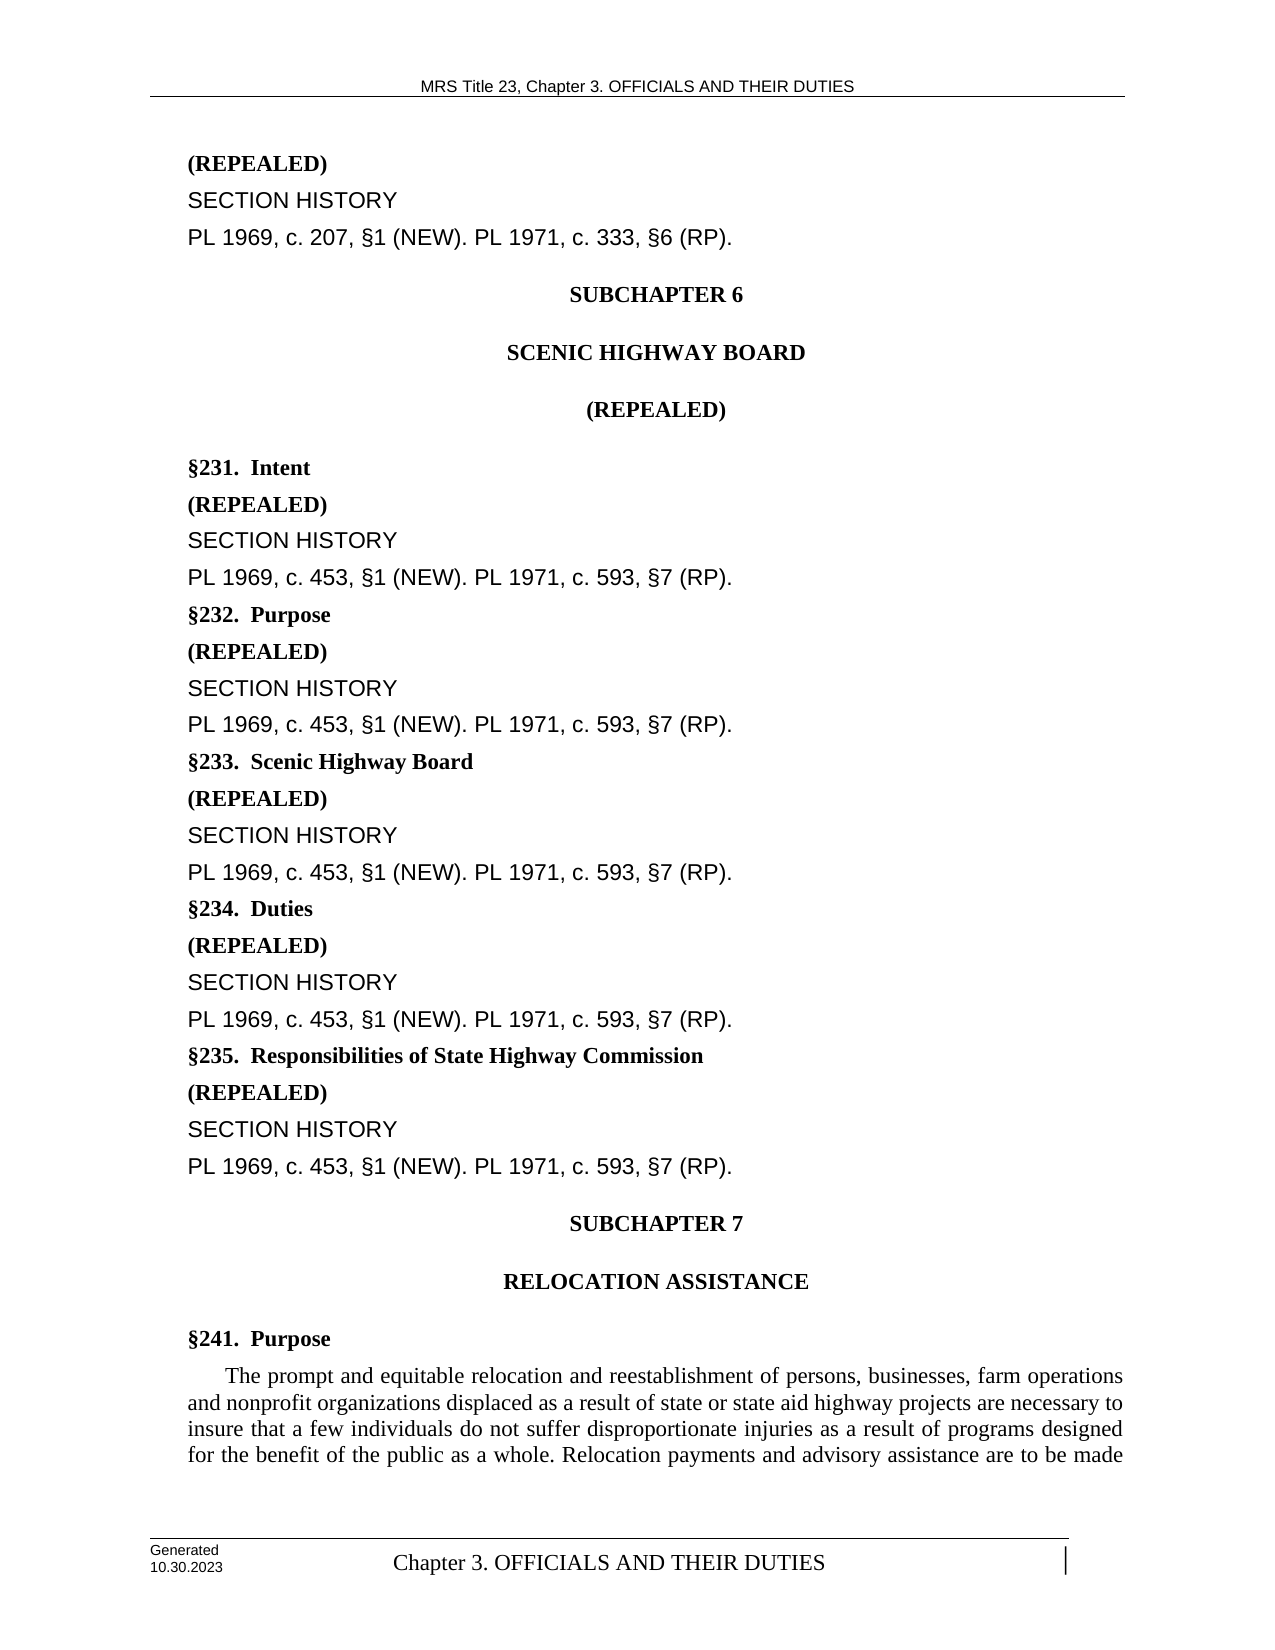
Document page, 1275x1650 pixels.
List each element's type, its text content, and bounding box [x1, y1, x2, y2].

text SCENIC HIGHWAY BOARD [187, 339, 1125, 365]
text SECTION HISTORY [187, 527, 1125, 554]
text (REPEALED) [187, 932, 1125, 958]
text §235. Responsibilities of State Highway Commission [187, 1042, 1125, 1069]
text §233. Scenic Highway Board [187, 748, 1125, 774]
text PL 1969, c. 453, §1 (NEW). PL 1971, c. 593, §7 (RP). [187, 564, 1125, 591]
text §231. Intent [187, 454, 1125, 480]
text §241. Purpose [187, 1325, 1125, 1352]
text (REPEALED) [187, 396, 1125, 423]
text PL 1969, c. 453, §1 (NEW). PL 1971, c. 593, §7 (RP). [187, 1006, 1125, 1032]
text PL 1969, c. 453, §1 (NEW). PL 1971, c. 593, §7 (RP). [187, 858, 1125, 885]
text SECTION HISTORY [187, 969, 1125, 995]
text SECTION HISTORY [187, 674, 1125, 701]
text SUBCHAPTER 6 [187, 281, 1125, 307]
text §232. Purpose [187, 601, 1125, 627]
text §234. Duties [187, 895, 1125, 922]
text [187, 1362, 1125, 1468]
text (REPEALED) [187, 150, 1125, 176]
text RELOCATION ASSISTANCE [187, 1268, 1125, 1294]
text SUBCHAPTER 7 [187, 1210, 1125, 1237]
text (REPEALED) [187, 1079, 1125, 1105]
text PL 1969, c. 453, §1 (NEW). PL 1971, c. 593, §7 (RP). [187, 1153, 1125, 1179]
text SECTION HISTORY [187, 822, 1125, 848]
text PL 1969, c. 453, §1 (NEW). PL 1971, c. 593, §7 (RP). [187, 711, 1125, 738]
text (REPEALED) [187, 785, 1125, 811]
text SECTION HISTORY [187, 187, 1125, 213]
text (REPEALED) [187, 638, 1125, 664]
text SECTION HISTORY [187, 1116, 1125, 1142]
text (REPEALED) [187, 491, 1125, 517]
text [187, 223, 1125, 250]
